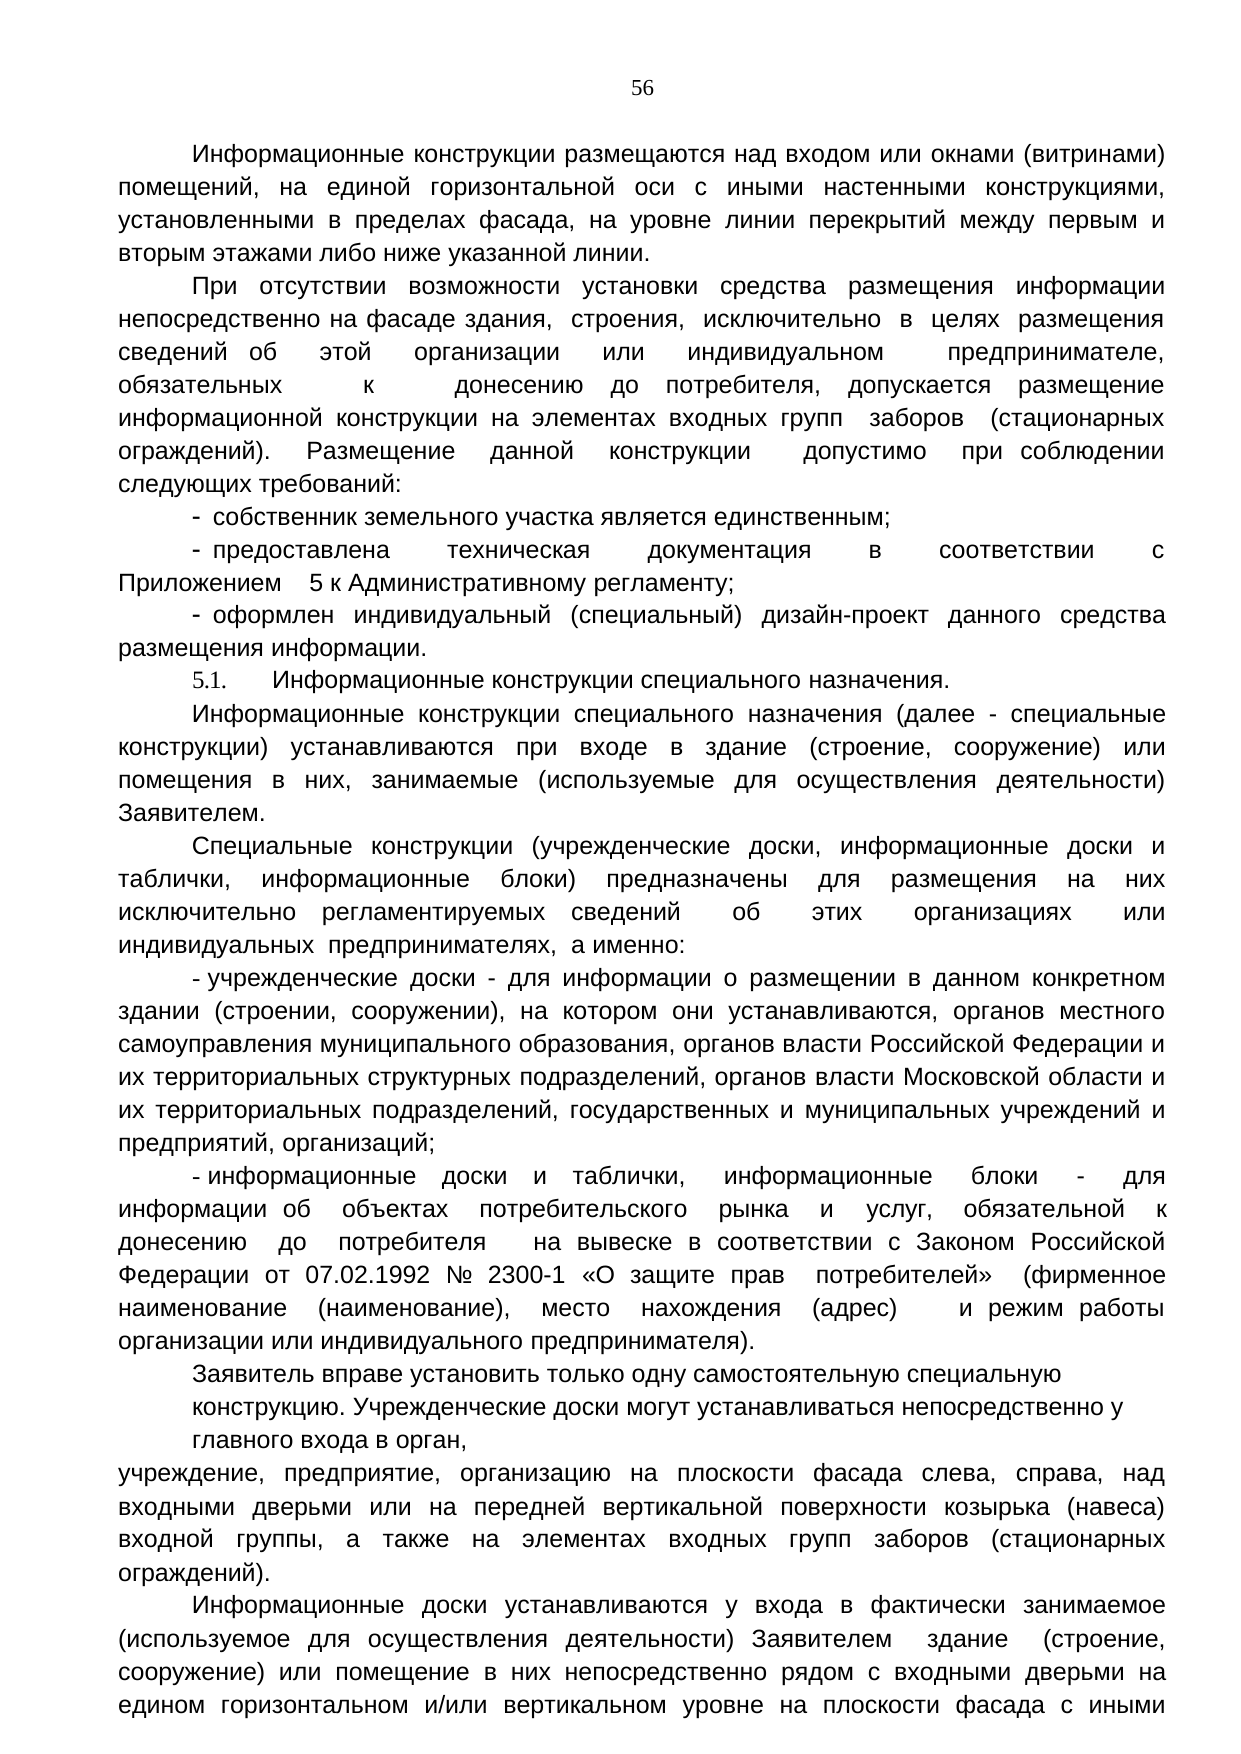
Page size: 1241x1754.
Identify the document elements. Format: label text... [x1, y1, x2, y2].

list собственник земельного участка является единственным; [118, 502, 1201, 531]
text При отсутствии возможности установки средства размещения информации непосредственно на фасаде здания, строения, исключительно в целях размещения сведений об этой организации или индивидуальном предпринимателе, обязательных к донесению до потребителя, допускается размещение информационной конструкции на элементах входных групп заборов (стационарных ограждений). Размещение данной конструкции допустимо при соблюдении следующих требований: [118, 271, 1166, 498]
text Заявитель вправе установить только одну самостоятельную специальную конструкцию. Учрежденческие доски могут устанавливаться непосредственно у главного входа в орган, [192, 1359, 1201, 1454]
list оформлен индивидуальный (специальный) дизайн-проект данного средства размещения информации. [118, 600, 1167, 662]
list предоставлена техническая документация в соответствии с Приложением 5 к Административному регламенту; [118, 535, 1167, 596]
list информационные доски и таблички, информационные блоки - для информации об объектах потребительского рынка и услуг, обязательной к донесению до потребителя на вывеске в соответствии с Законом Российской Федерации от 07.02.1992 № 2300-1 «О защите прав потребителей» (фирменное наименование (наименование), место нахождения (адрес) и режим работы организации или индивидуального предпринимателя). [118, 1161, 1167, 1355]
list учрежденческие доски - для информации о размещении в данном конкретном здании (строении, сооружении), на котором они устанавливаются, органов местного самоуправления муниципального образования, органов власти Российской Федерации и их территориальных структурных подразделений, органов власти Московской области и их территориальных подразделений, государственных и муниципальных учреждений и предприятий, организаций; [118, 963, 1167, 1157]
text Информационные конструкции размещаются над входом или окнами (витринами) помещений, на единой горизонтальной оси с иными настенными конструкциями, установленными в пределах фасада, на уровне линии перекрытий между первым и вторым этажами либо ниже указанной линии. [118, 139, 1167, 266]
list Информационные конструкции специального назначения. [192, 665, 1201, 694]
text учреждение, предприятие, организацию на плоскости фасада слева, справа, над входными дверьми или на передней вертикальной поверхности козырька (навеса) входной группы, а также на элементах входных групп заборов (стационарных ограждений). [118, 1458, 1166, 1586]
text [118, 1591, 1167, 1718]
text Специальные конструкции (учрежденческие доски, информационные доски и таблички, информационные блоки) предназначены для размещения на них исключительно регламентируемых сведений об этих организациях или индивидуальных предпринимателях, а именно: [118, 831, 1166, 958]
text Информационные конструкции специального назначения (далее - специальные конструкции) устанавливаются при входе в здание (строение, сооружение) или помещения в них, занимаемые (используемые для осуществления деятельности) Заявителем. [118, 699, 1167, 826]
